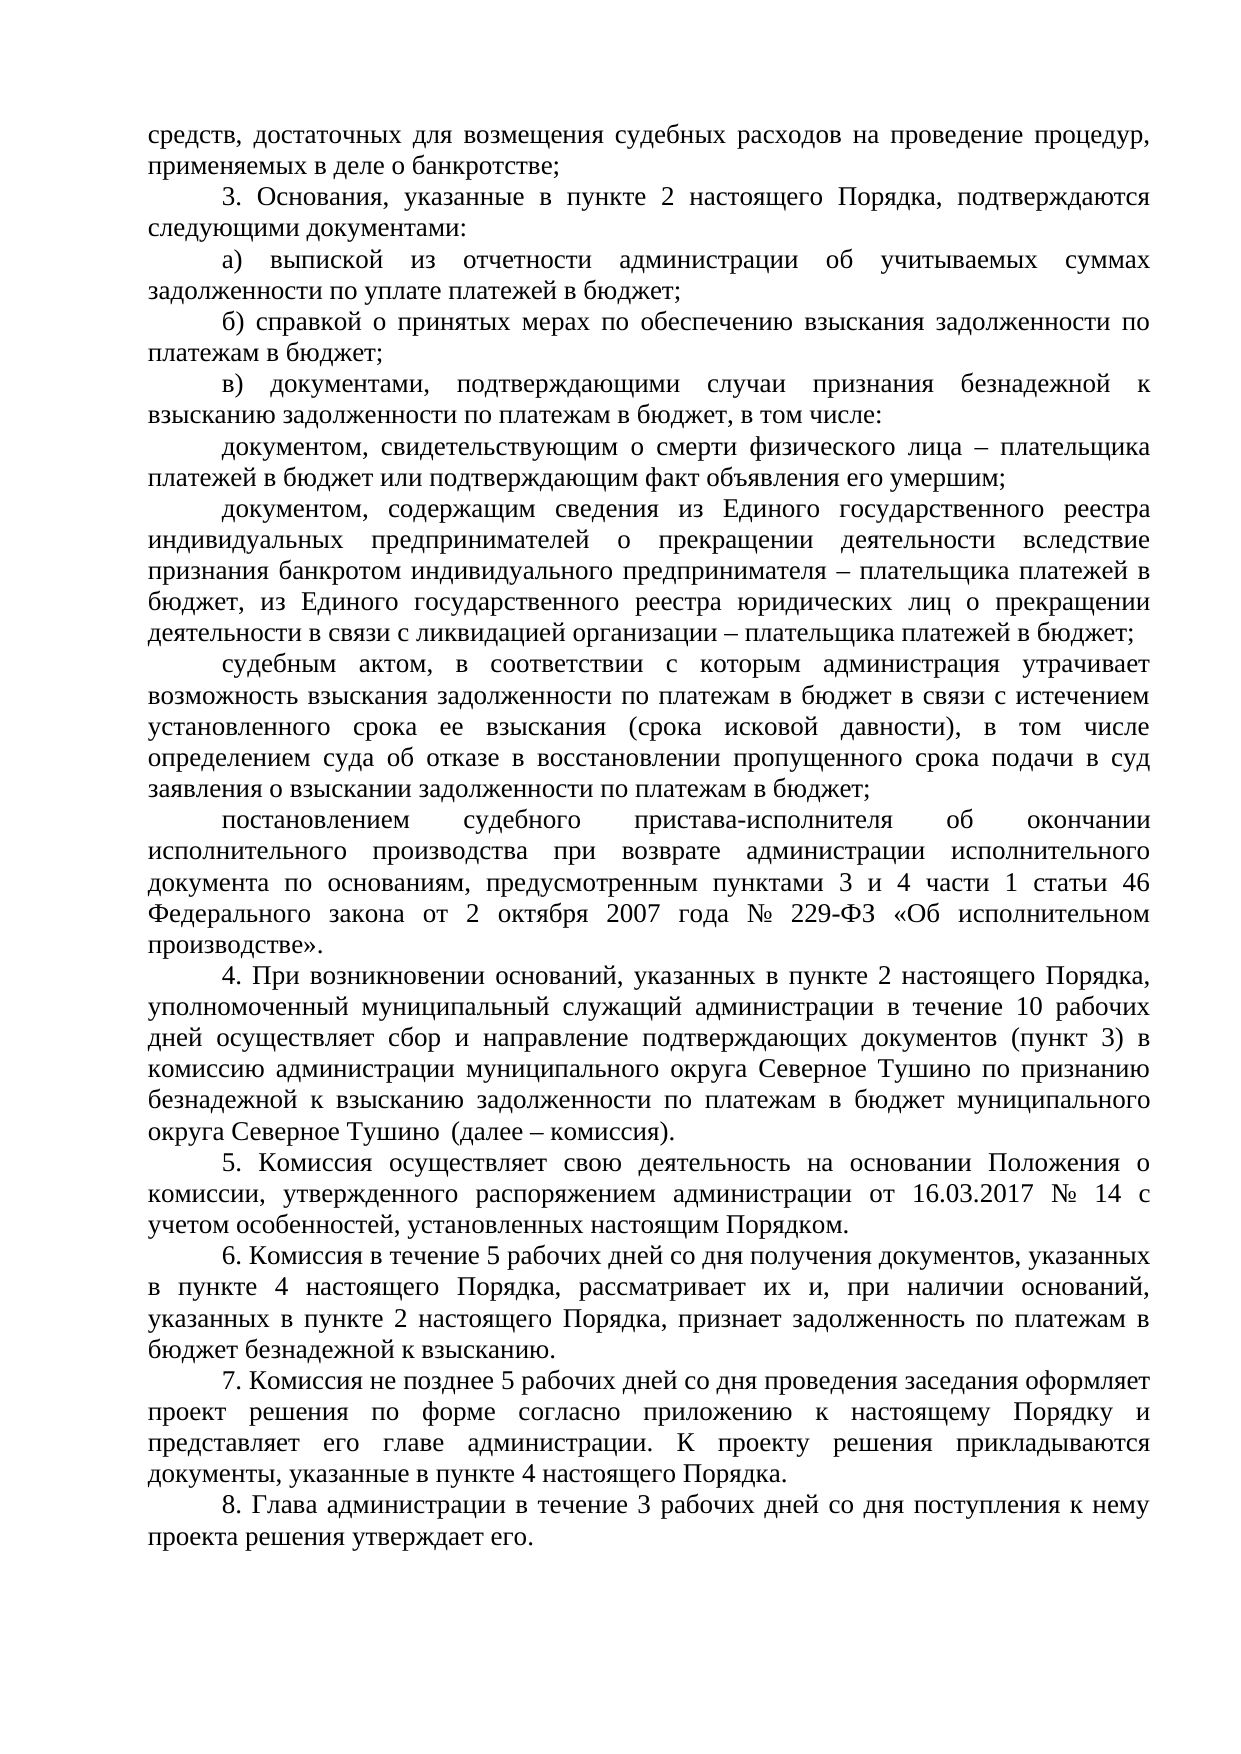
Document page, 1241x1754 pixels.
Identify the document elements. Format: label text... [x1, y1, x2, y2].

text документом, свидетельствующим о смерти физического лица – плательщика платежей в бюджет или подтверждающим факт объявления его умершим; [148, 429, 1152, 492]
text 7. Комиссия не позднее 5 рабочих дней со дня проведения заседания оформляет проект решения по форме согласно приложению к настоящему Порядку и представляет его главе администрации. К проекту решения прикладываются документы, указанные в пункте 4 настоящего Порядка. [148, 1364, 1152, 1488]
text постановлением судебного пристава-исполнителя об окончании исполнительного производства при возврате администрации исполнительного документа по основаниям, предусмотренным пунктами 3 и 4 части 1 статьи 46 Федерального закона от 2 октября 2007 года № 229-ФЗ «Об исполнительном производстве». [148, 803, 1152, 959]
text 5. Комиссия осуществляет свою деятельность на основании Положения о комиссии, утвержденного распоряжением администрации от 16.03.2017 № 14 с учетом особенностей, установленных настоящим Порядком. [148, 1146, 1152, 1239]
text б) справкой о принятых мерах по обеспечению взыскания задолженности по платежам в бюджет; [148, 305, 1152, 367]
text 6. Комиссия в течение 5 рабочих дней со дня получения документов, указанных в пункте 4 настоящего Порядка, рассматривает их и, при наличии оснований, указанных в пункте 2 настоящего Порядка, признает задолженность по платежам в бюджет безнадежной к взысканию. [148, 1239, 1152, 1364]
text в) документами, подтверждающими случаи признания безнадежной к взысканию задолженности по платежам в бюджет, в том числе: [148, 367, 1152, 429]
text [148, 118, 1152, 180]
text а) выпиской из отчетности администрации об учитываемых суммах задолженности по уплате платежей в бюджет; [148, 243, 1152, 305]
text документом, содержащим сведения из Единого государственного реестра индивидуальных предпринимателей о прекращении деятельности вследствие признания банкротом индивидуального предпринимателя – плательщика платежей в бюджет, из Единого государственного реестра юридических лиц о прекращении деятельности в связи с ликвидацией организации – плательщика платежей в бюджет; [148, 492, 1152, 648]
text 8. Глава администрации в течение 3 рабочих дней со дня поступления к нему проекта решения утверждает его. [148, 1488, 1152, 1551]
text судебным актом, в соответствии с которым администрация утрачивает возможность взыскания задолженности по платежам в бюджет в связи с истечением установленного срока ее взыскания (срока исковой давности), в том числе определением суда об отказе в восстановлении пропущенного срока подачи в суд заявления о взыскании задолженности по платежам в бюджет; [148, 648, 1152, 803]
text 3. Основания, указанные в пункте 2 настоящего Порядка, подтверждаются следующими документами: [148, 180, 1152, 243]
text 4. При возникновении оснований, указанных в пункте 2 настоящего Порядка, уполномоченный муниципальный служащий администрации в течение 10 рабочих дней осуществляет сбор и направление подтверждающих документов (пункт 3) в комиссию администрации муниципального округа Северное Тушино по признанию безнадежной к взысканию задолженности по платежам в бюджет муниципального округа Северное Тушино (далее – комиссия). [148, 959, 1152, 1146]
